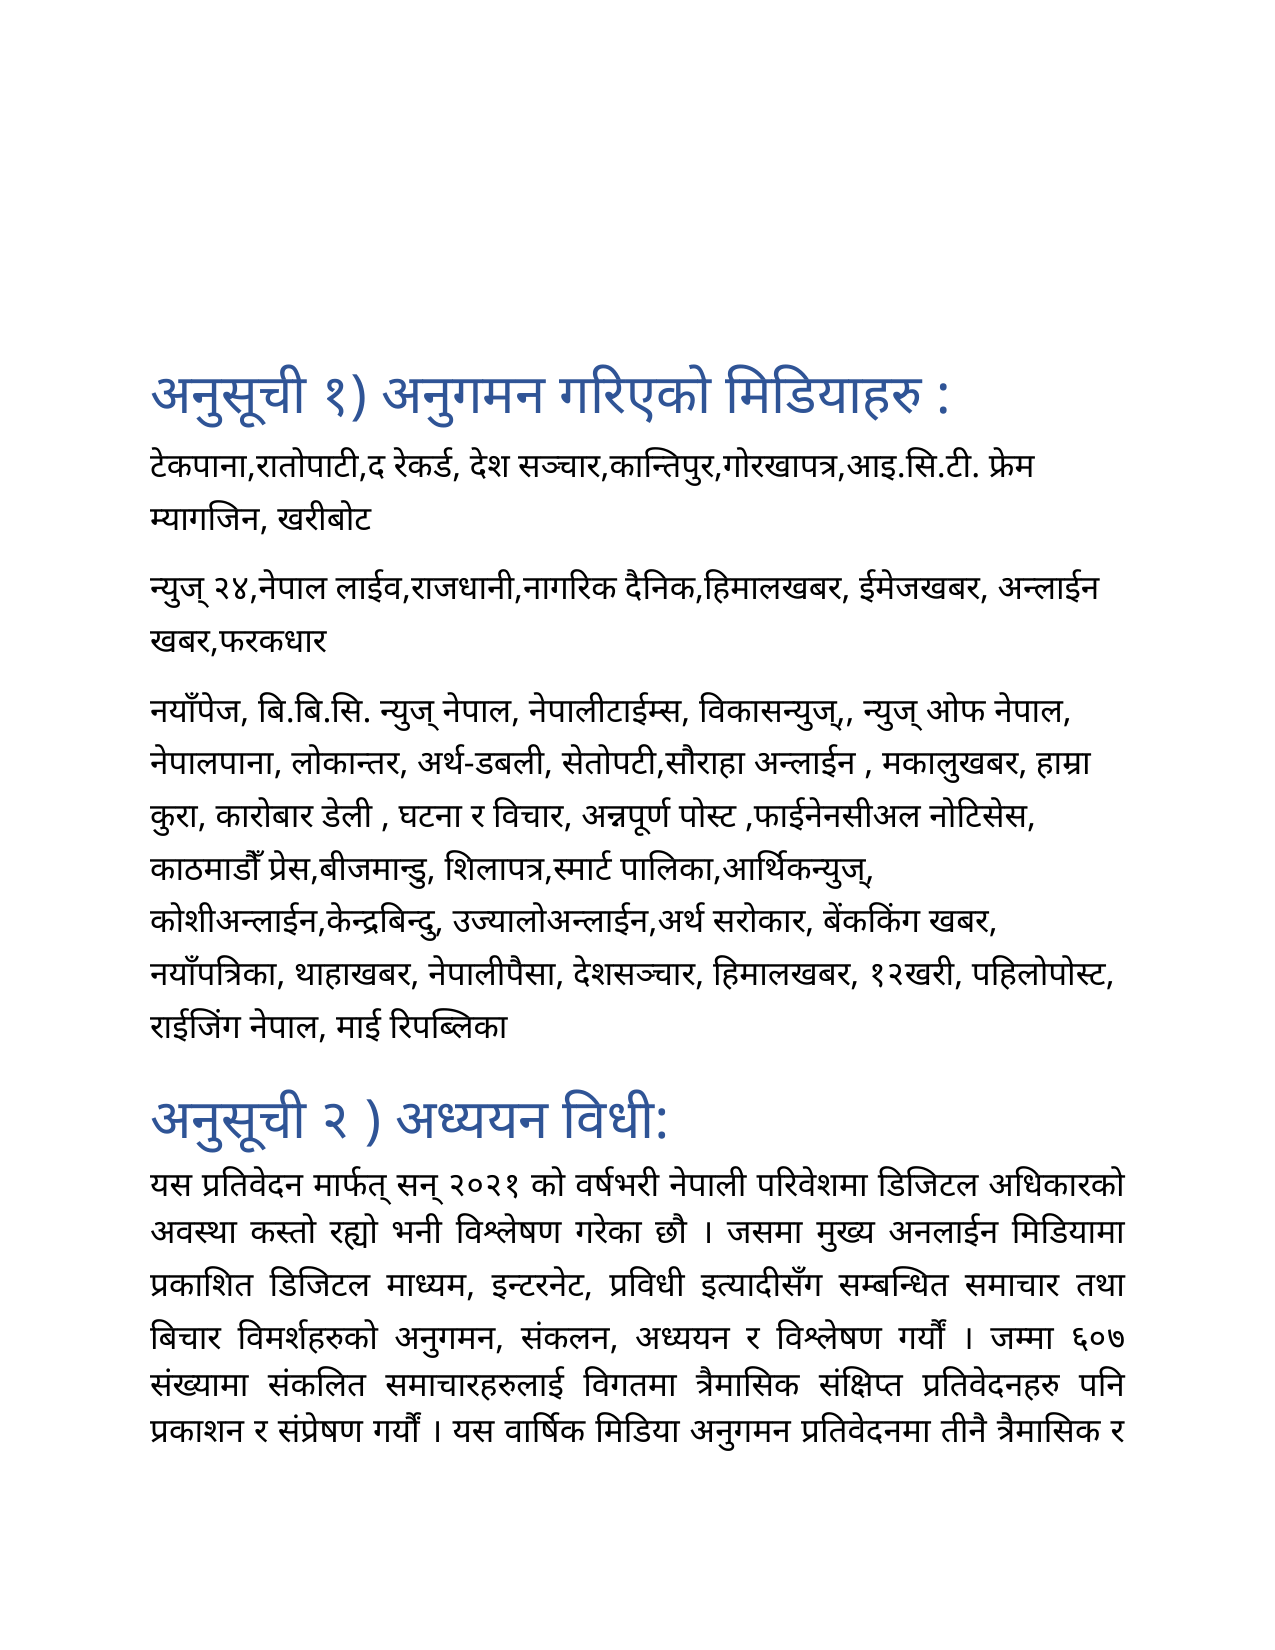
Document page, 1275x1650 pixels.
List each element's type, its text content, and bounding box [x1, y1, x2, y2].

text नयाँपेज, बि.बि.सि. न्युज् नेपाल, नेपालीटाईम्स, विकासन्युज्,, न्युज् ओफ नेपाल, नेपालपाना, लोकान्तर, अर्थ-डबली, सेतोपटी,सौराहा अन्लाईन , मकालुखबर, हाम्रा कुरा, कारोबार डेली , घटना र विचार, अन्नपूर्ण पोस्ट ,फाईनेनसीअल नोटिसेस, काठमाडौँ प्रेस,बीजमान्डु, शिलापत्र,स्मार्ट पालिका,आर्थिकन्युज्, कोशीअन्लाईन,केन्द्रबिन्दु, उज्यालोअन्लाईन,अर्थ सरोकार, बेंककिंग खबर, नयाँपत्रिका, थाहाखबर, नेपालीपैसा, देशसञ्चार, हिमालखबर, १२खरी, पहिलोपोस्ट, राईजिंग नेपाल, माई रिपब्लिका [150, 686, 1125, 1052]
subtitle अनुसूची २ ) अध्ययन विधी: [150, 1081, 1125, 1161]
text टेकपाना,रातोपाटी,द रेकर्ड, देश सञ्चार,कान्तिपुर,गोरखापत्र,आइ.सि.टी. फ्रेम म्यागजिन, खरीबोट [150, 442, 1125, 543]
subtitle अनुसूची १) अनुगमन गरिएको मिडियाहरु : [150, 355, 1125, 435]
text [150, 1167, 1125, 1456]
text न्युज् २४,नेपाल लाईव,राजधानी,नागरिक दैनिक,हिमालखबर, ईमेजखबर, अन्लाईन खबर,फरकधार [150, 564, 1125, 666]
